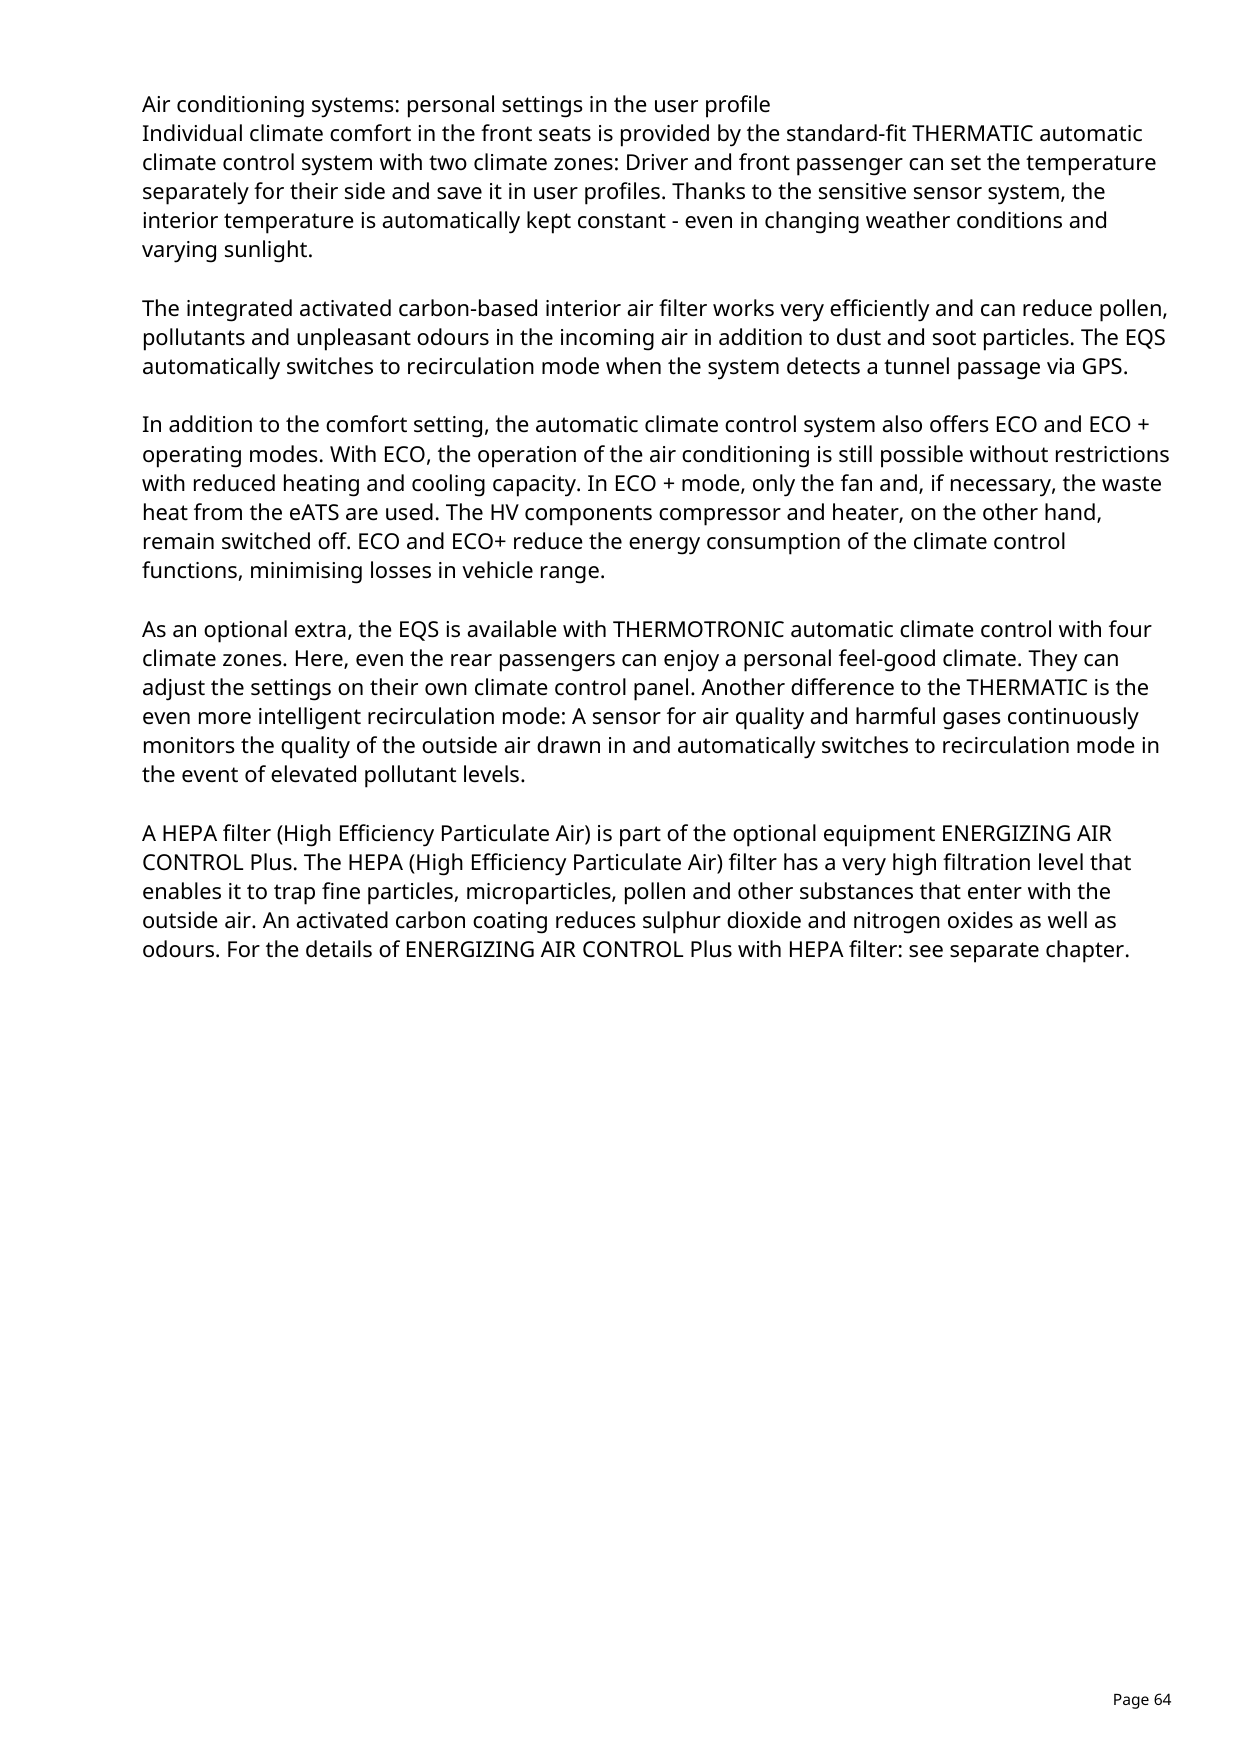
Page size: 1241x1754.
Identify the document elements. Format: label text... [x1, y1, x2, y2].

text Individual climate comfort in the front seats is provided by the standard-fit THERMATIC automatic climate control system with two climate zones: Driver and front passenger can set the temperature separately for their side and save it in user profiles. Thanks to the sensitive sensor system, the interior temperature is automatically kept constant - even in changing weather conditions and varying sunlight. [142, 118, 1172, 264]
text In addition to the comfort setting, the automatic climate control system also offers ECO and ECO + operating modes. With ECO, the operation of the air conditioning is still possible without restrictions with reduced heating and cooling capacity. In ECO + mode, only the fan and, if necessary, the waste heat from the eATS are used. The HV components compressor and heater, on the other hand, remain switched off. ECO and ECO+ reduce the energy consumption of the climate control functions, minimising losses in vehicle range. [142, 409, 1172, 584]
text A HEPA filter (High Efficiency Particulate Air) is part of the optional equipment ENERGIZING AIR CONTROL Plus. The HEPA (High Efficiency Particulate Air) filter has a very high filtration level that enables it to trap fine particles, microparticles, pollen and other substances that enter with the outside air. An activated carbon coating reduces sulphur dioxide and nitrogen oxides as well as odours. For the details of ENERGIZING AIR CONTROL Plus with HEPA filter: see separate chapter. [142, 818, 1172, 964]
text Air conditioning systems: personal settings in the user profile [142, 89, 1172, 118]
text As an optional extra, the EQS is available with THERMOTRONIC automatic climate control with four climate zones. Here, even the rear passengers can enjoy a personal feel-good climate. They can adjust the settings on their own climate control panel. Another difference to the THERMATIC is the even more intelligent recirculation mode: A sensor for air quality and harmful gases continuously monitors the quality of the outside air drawn in and automatically switches to recirculation mode in the event of elevated pollutant levels. [142, 614, 1172, 789]
text The integrated activated carbon-based interior air filter works very efficiently and can reduce pollen, pollutants and unpleasant odours in the incoming air in addition to dust and soot particles. The EQS automatically switches to recirculation mode when the system detects a tunnel passage via GPS. [142, 293, 1172, 380]
